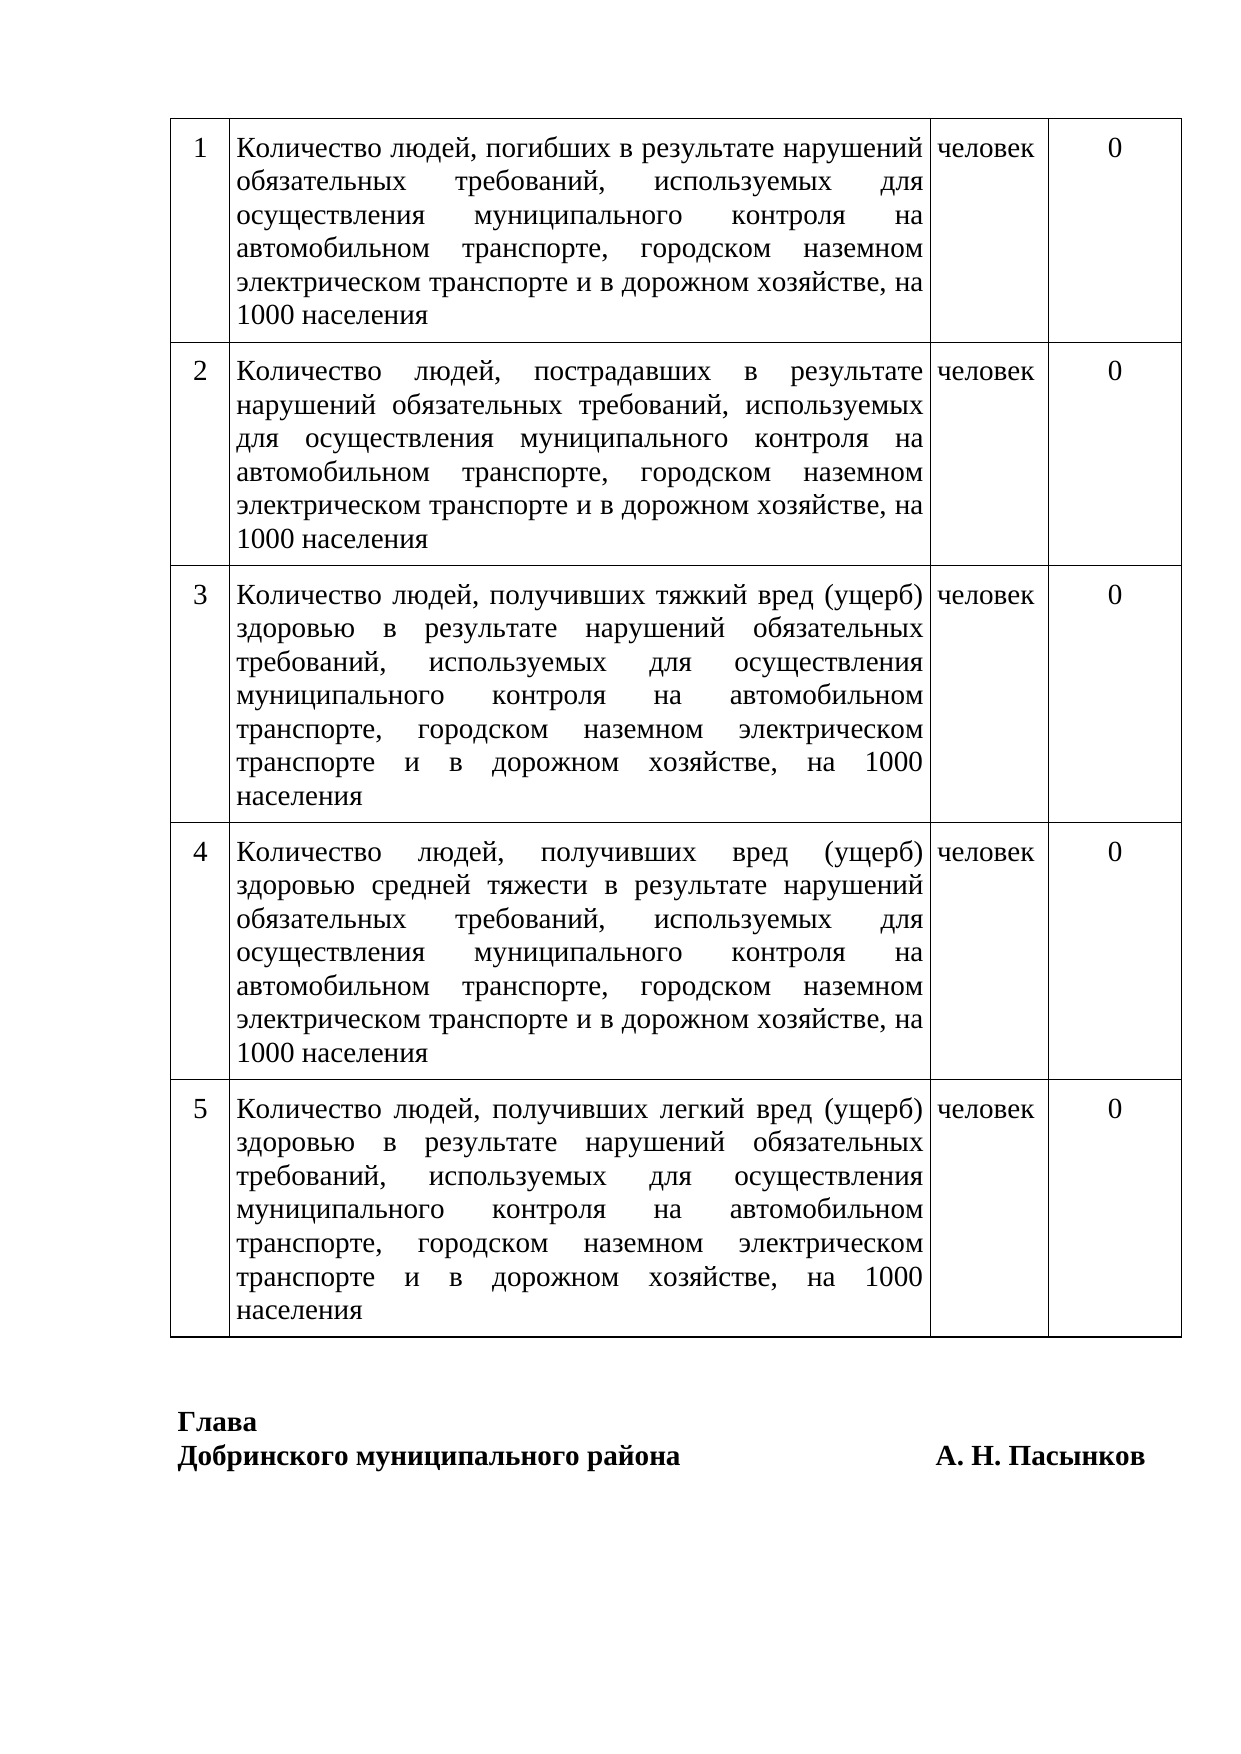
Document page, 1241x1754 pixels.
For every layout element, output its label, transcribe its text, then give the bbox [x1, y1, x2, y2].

table_cell человек [931, 343, 1048, 565]
text Добринского муниципального района А. Н. Пасынков [177, 1438, 1152, 1472]
table_cell 5 [171, 1080, 229, 1336]
table_cell человек [931, 566, 1048, 822]
table_cell 4 [171, 823, 229, 1079]
table_cell Количество людей, получивших вред (ущерб) здоровью средней тяжести в результате нарушений обязательных требований, используемых для осуществления муниципального контроля на автомобильном транспорте, городском наземном электрическом транспорте и в дорожном хозяйстве, на 1000 населения [230, 823, 930, 1079]
table_cell Количество людей, получивших легкий вред (ущерб) здоровью в результате нарушений обязательных требований, используемых для осуществления муниципального контроля на автомобильном транспорте, городском наземном электрическом транспорте и в дорожном хозяйстве, на 1000 населения [230, 1080, 930, 1336]
table_cell человек [931, 1080, 1048, 1336]
table_cell 0 [1049, 823, 1181, 1079]
text Глава [177, 1404, 1152, 1438]
table_cell человек [931, 823, 1048, 1079]
table_cell Количество людей, получивших тяжкий вред (ущерб) здоровью в результате нарушений обязательных требований, используемых для осуществления муниципального контроля на автомобильном транспорте, городском наземном электрическом транспорте и в дорожном хозяйстве, на 1000 населения [230, 566, 930, 822]
table_cell 0 [1049, 1080, 1181, 1336]
table_cell Количество людей, пострадавших в результате нарушений обязательных требований, используемых для осуществления муниципального контроля на автомобильном транспорте, городском наземном электрическом транспорте и в дорожном хозяйстве, на 1000 населения [230, 343, 930, 565]
table_cell 0 [1049, 566, 1181, 822]
table_cell 3 [171, 566, 229, 822]
table_cell 0 [1049, 119, 1181, 342]
table_cell Количество людей, погибших в результате нарушений обязательных требований, используемых для осуществления муниципального контроля на автомобильном транспорте, городском наземном электрическом транспорте и в дорожном хозяйстве, на 1000 населения [230, 119, 930, 342]
table_cell человек [931, 119, 1048, 342]
table_cell 2 [171, 343, 229, 565]
table_cell 0 [1049, 343, 1181, 565]
table_cell 1 [171, 119, 229, 342]
